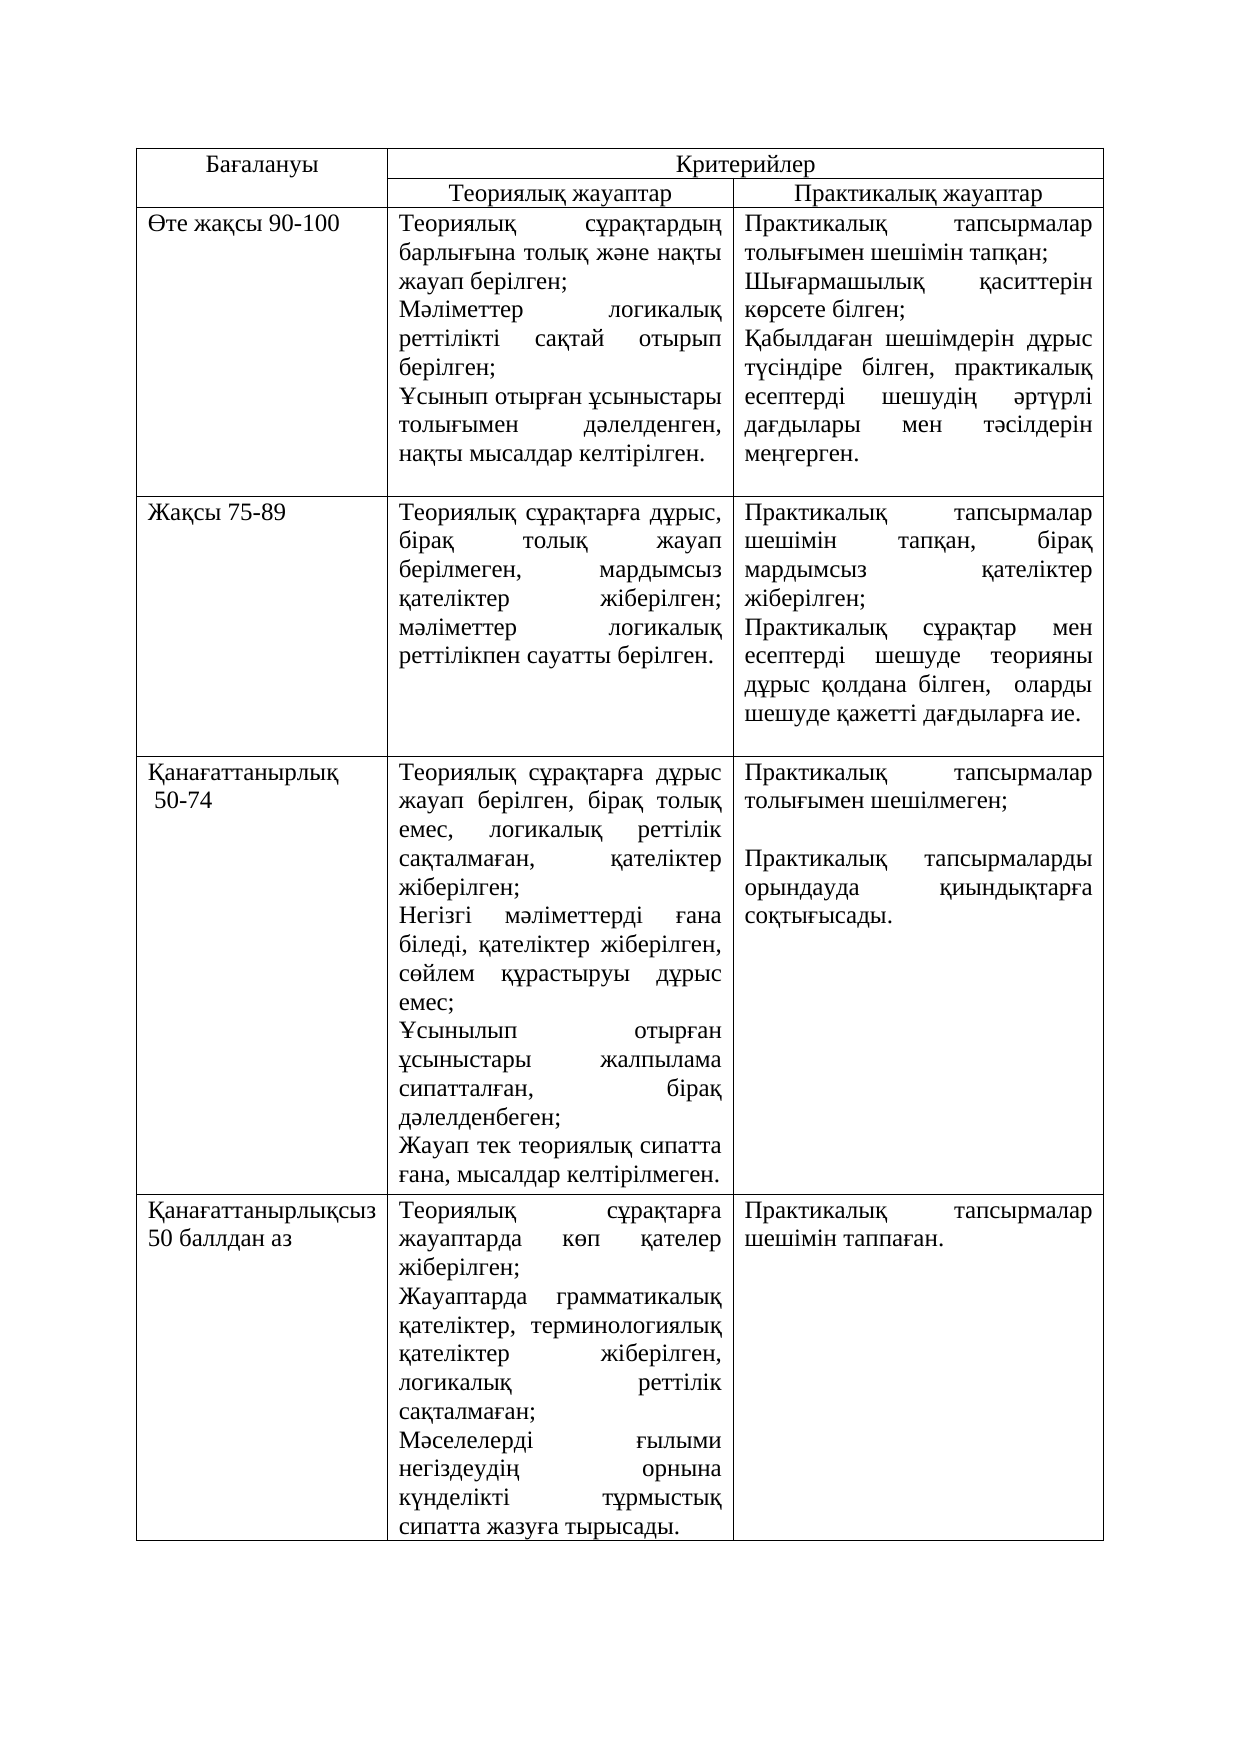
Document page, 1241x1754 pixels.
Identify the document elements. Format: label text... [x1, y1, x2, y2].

table_cell Өте жақсы 90-100 [137, 208, 387, 496]
table_cell Жақсы 75-89 [137, 497, 387, 756]
table_cell Практикалық тапсырмалар толығымен шешімін тапқан; Шығармашылық қаситтерін көрсете білген; Қабылдаған шешімдерін дұрыс түсіндіре білген, практикалық есептерді шешудің әртүрлі дағдылары мен тәсілдерін меңгерген. [734, 208, 1103, 496]
table_cell Теориялық сұрақтардың барлығына толық және нақты жауап берілген; Мәліметтер логикалық реттілікті сақтай отырып берілген; Ұсынып отырған ұсыныстары толығымен дәлелденген, нақты мысалдар келтірілген. [388, 208, 733, 496]
table_cell Практикалық жауаптар [734, 179, 1103, 207]
table_header Критерийлер [388, 149, 1103, 177]
table_cell Практикалық тапсырмалар шешімін таппаған. [734, 1195, 1103, 1540]
table_cell Теориялық сұрақтарға жауаптарда көп қателер жіберілген; Жауаптарда грамматикалық қателіктер, терминологиялық қателіктер жіберілген, логикалық реттілік сақталмаған; Мәселелерді ғылыми негіздеудің орнына күнделікті тұрмыстық сипатта жазуға тырысады. [388, 1195, 733, 1540]
table_cell Теориялық сұрақтарға дұрыс, бірақ толық жауап берілмеген, мардымсыз қателіктер жіберілген; мәліметтер логикалық реттілікпен сауатты берілген. [388, 497, 733, 756]
table_cell Теориялық жауаптар [388, 179, 733, 207]
table_cell Қанағаттанырлықсыз 50 баллдан аз [137, 1195, 387, 1540]
table_cell Қанағаттанырлық 50-74 [137, 757, 387, 1194]
table_cell Теориялық сұрақтарға дұрыс жауап берілген, бірақ толық емес, логикалық реттілік сақталмаған, қателіктер жіберілген; Негізгі мәліметтерді ғана біледі, қателіктер жіберілген, сөйлем құрастыруы дұрыс емес; Ұсынылып отырған ұсыныстары жалпылама сипатталған, бірақ дәлелденбеген; Жауап тек теориялық сипатта ғана, мысалдар келтірілмеген. [388, 757, 733, 1194]
table_cell Практикалық тапсырмалар толығымен шешілмеген; Практикалық тапсырмаларды орындауда қиындықтарға соқтығысады. [734, 757, 1103, 1194]
table_header Бағалануы [137, 149, 387, 207]
table_cell Практикалық тапсырмалар шешімін тапқан, бірақ мардымсыз қателіктер жіберілген; Практикалық сұрақтар мен есептерді шешуде теорияны дұрыс қолдана білген, оларды шешуде қажетті дағдыларға ие. [734, 497, 1103, 756]
